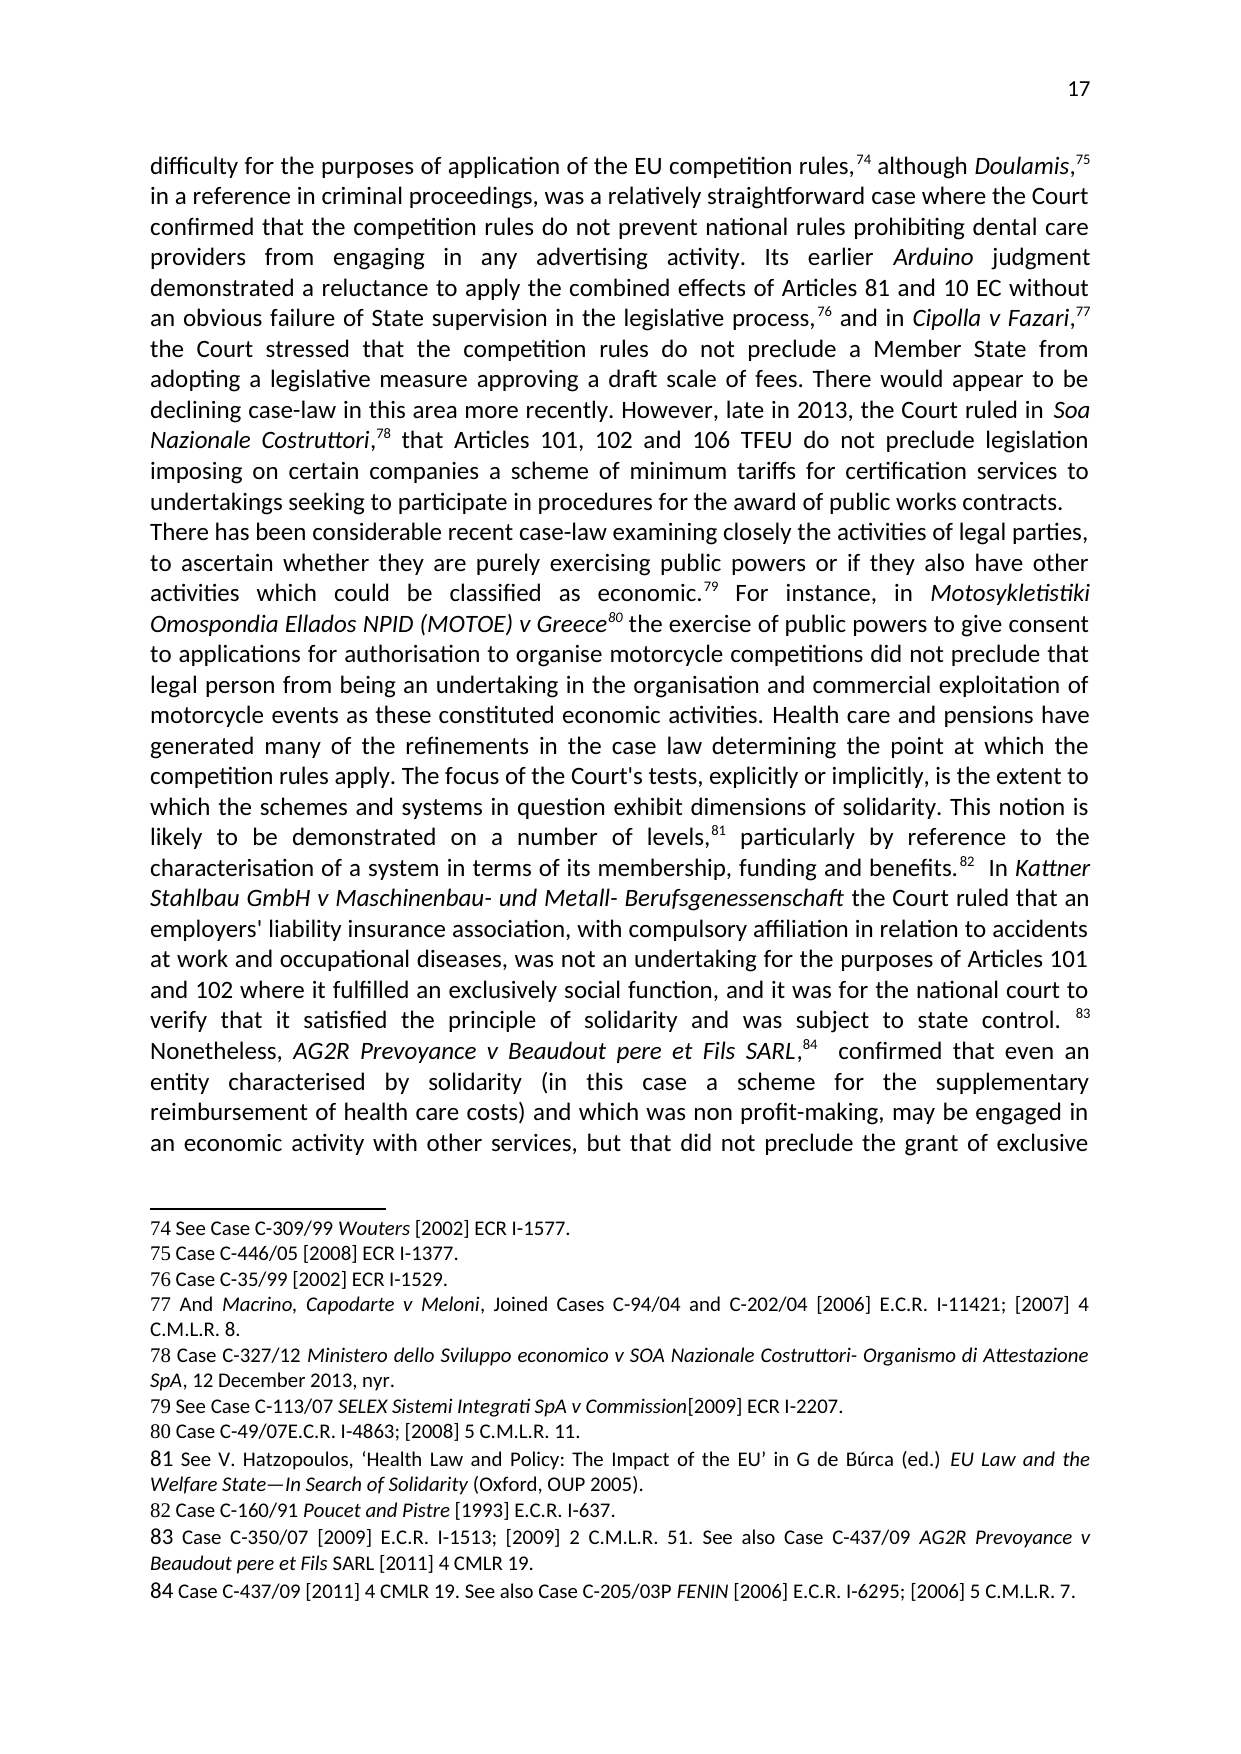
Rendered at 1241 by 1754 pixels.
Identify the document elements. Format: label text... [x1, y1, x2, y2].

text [150, 150, 1090, 516]
text There has been considerable recent case-law examining closely the activities of legal parties, to ascertain whether they are purely exercising public powers or if they also have other activities which could be classified as economic. For instance, in Motosykletistiki Omospondia Ellados NPID (MOTOE) v Greece the exercise of public powers to give consent to applications for authorisation to organise motorcycle competitions did not preclude that legal person from being an undertaking in the organisation and commercial exploitation of motorcycle events as these constituted economic activities. Health care and pensions have generated many of the refinements in the case law determining the point at which the competition rules apply. The focus of the Court's tests, explicitly or implicitly, is the extent to which the schemes and systems in question exhibit dimensions of solidarity. This notion is likely to be demonstrated on a number of levels, particularly by reference to the characterisation of a system in terms of its membership, funding and benefits. In Kattner Stahlbau GmbH v Maschinenbau- und Metall- Berufsgenessenschaft the Court ruled that an employers' liability insurance association, with compulsory affiliation in relation to accidents at work and occupational diseases, was not an undertaking for the purposes of Articles 101 and 102 where it fulfilled an exclusively social function, and it was for the national court to verify that it satisfied the principle of solidarity and was subject to state control. Nonetheless, AG2R Prevoyance v Beaudout pere et Fils SARL, confirmed that even an entity characterised by solidarity (in this case a scheme for the supplementary reimbursement of health care costs) and which was non profit-making, may be engaged in an economic activity with other services, but that did not preclude the grant of exclusive rights under Article 106(2) even in the absence of services of general economic interest (‘SGEI’). [150, 516, 1090, 1157]
